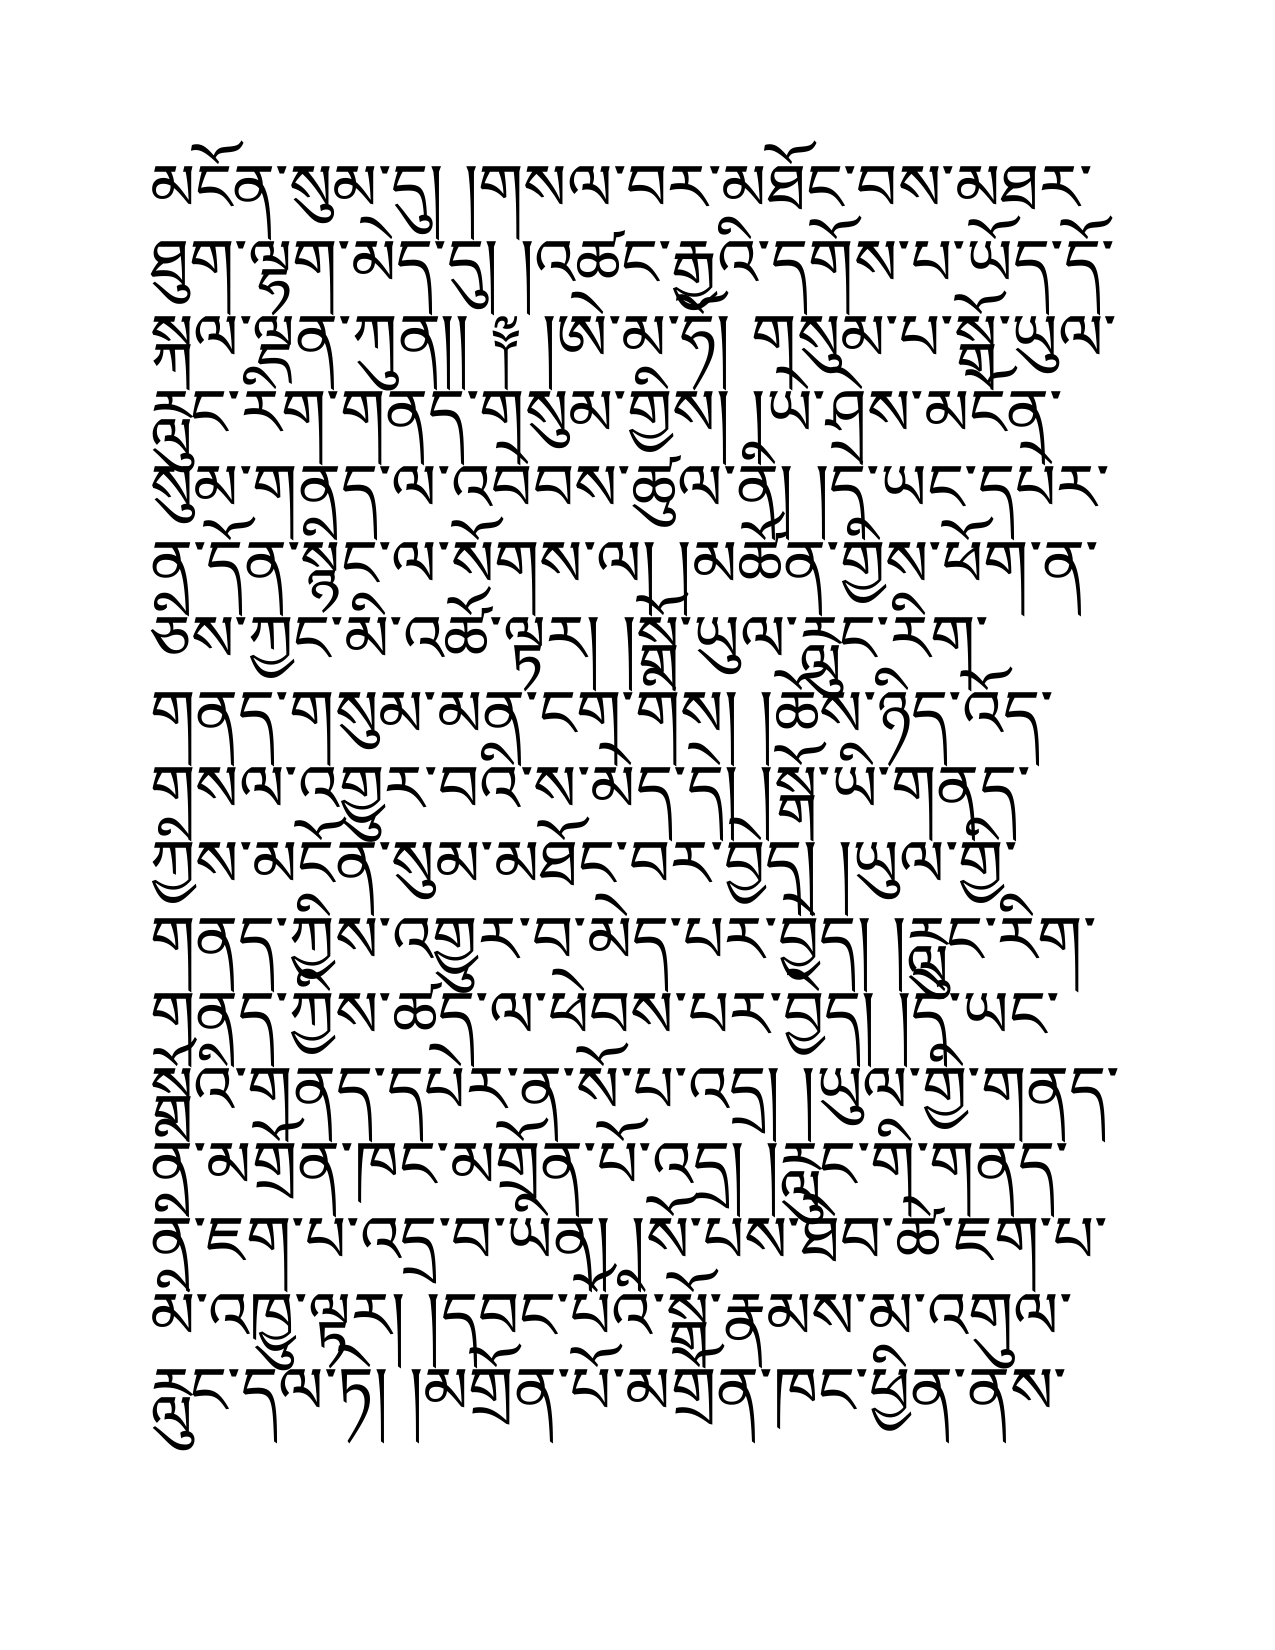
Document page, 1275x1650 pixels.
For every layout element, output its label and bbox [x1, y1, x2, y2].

text [150, 150, 1125, 1428]
